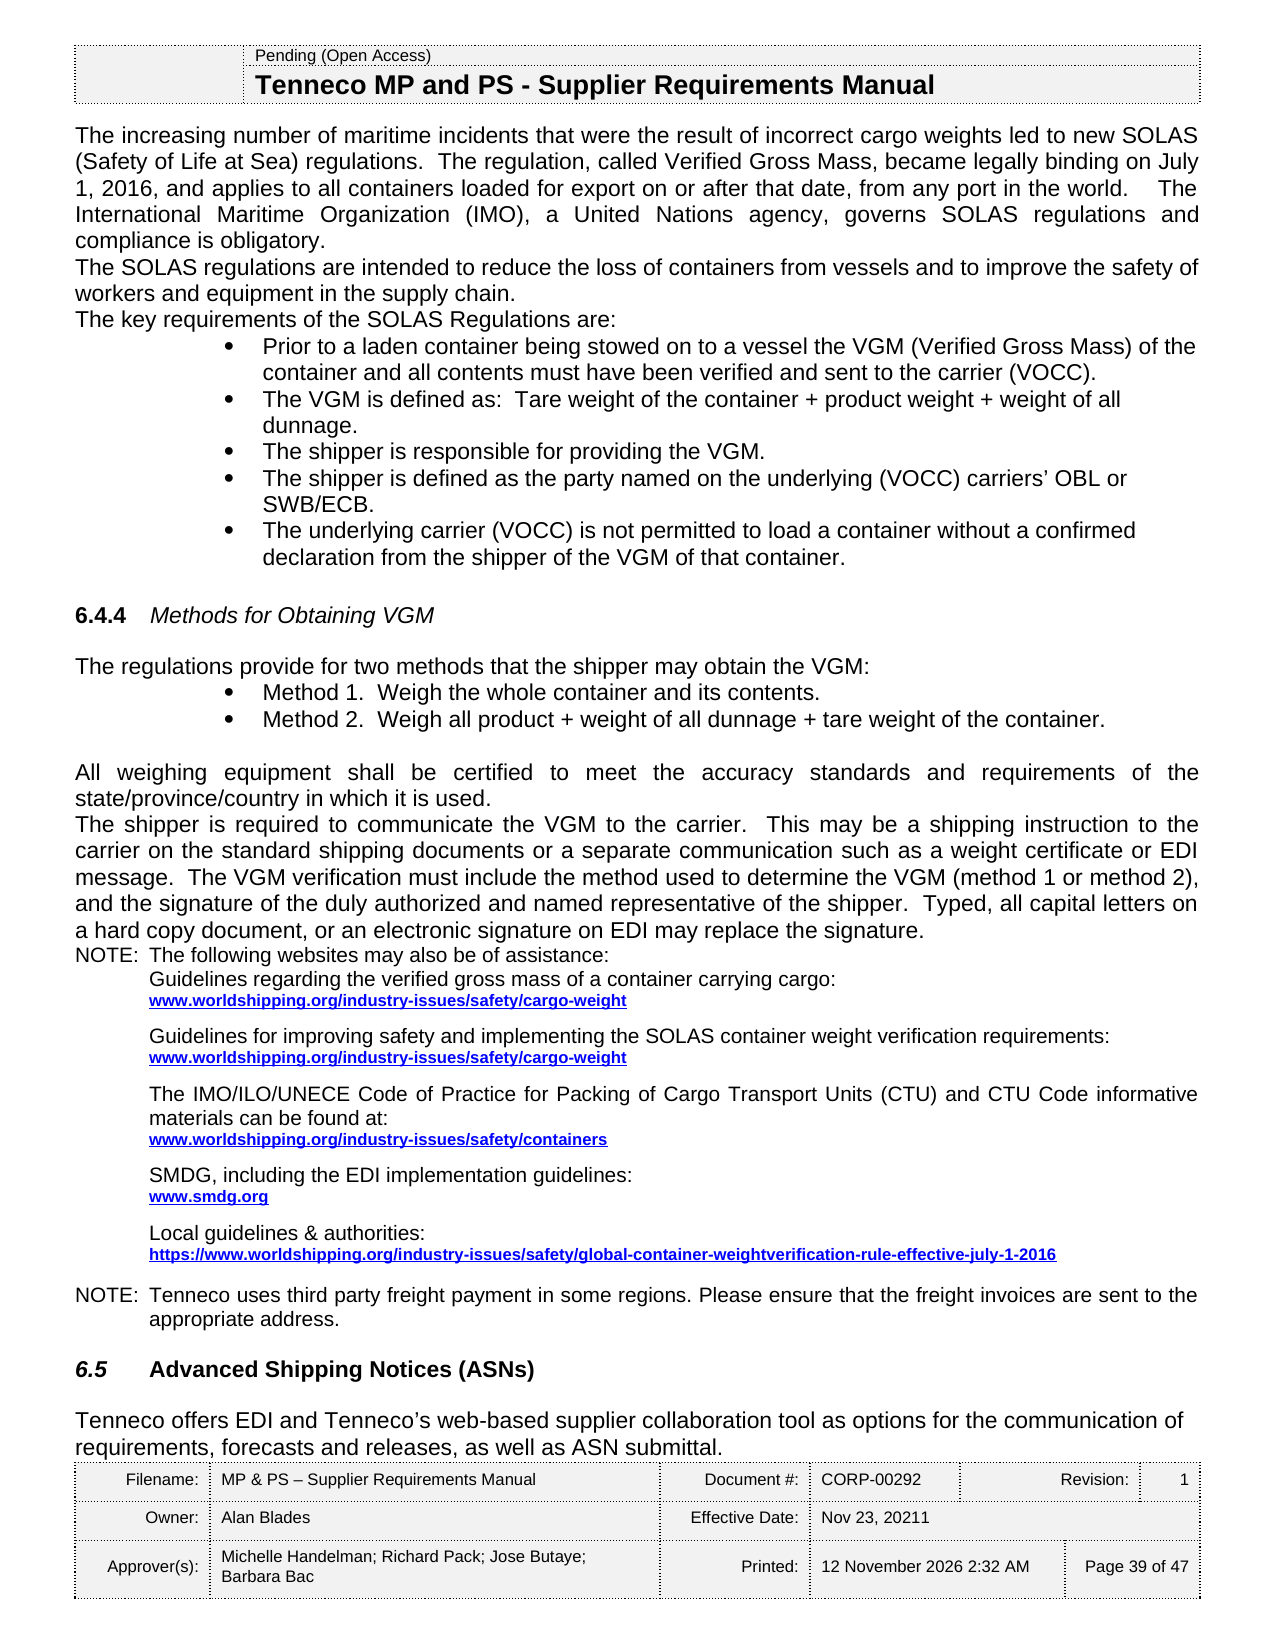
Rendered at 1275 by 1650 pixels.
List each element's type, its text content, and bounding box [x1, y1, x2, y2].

text www.worldshipping.org/industry-issues/safety/cargo-weight [149, 1048, 1200, 1067]
list The shipper is defined as the party named on the underlying (VOCC) carriers’ OBL or SWB/ECB. [225, 464, 1200, 517]
list Advanced Shipping Notices (ASNs) [75, 1356, 1200, 1382]
list Method 1. Weigh the whole container and its contents. [225, 679, 1200, 706]
text The SOLAS regulations are intended to reduce the loss of containers from vessels and to improve the safety of workers and equipment in the supply chain. [75, 254, 1200, 306]
text The shipper is required to communicate the VGM to the carrier. This may be a shipping instruction to the carrier on the standard shipping documents or a separate communication such as a weight certificate or EDI message. The VGM verification must include the method used to determine the VGM (method 1 or method 2), and the signature of the duly authorized and named representative of the shipper. Typed, all capital letters on a hard copy document, or an electronic signature on EDI may replace the signature. [75, 811, 1200, 943]
text All weighing equipment shall be certified to meet the accuracy standards and requirements of the state/province/country in which it is used. [75, 758, 1200, 811]
list The VGM is defined as: Tare weight of the container + product weight + weight of all dunnage. [225, 386, 1200, 438]
text The key requirements of the SOLAS Regulations are: [75, 306, 1200, 333]
text www.smdg.org [149, 1187, 1200, 1206]
list The shipper is responsible for providing the VGM. [225, 438, 1200, 464]
text Local guidelines & authorities: [149, 1221, 1200, 1245]
text The regulations provide for two methods that the shipper may obtain the VGM: [75, 653, 1200, 679]
list The underlying carrier (VOCC) is not permitted to load a container without a confirmed declaration from the shipper of the VGM of that container. [225, 517, 1200, 570]
text The IMO/ILO/UNECE Code of Practice for Packing of Cargo Transport Units (CTU) and CTU Code informative materials can be found at: [149, 1082, 1200, 1130]
text SMDG, including the EDI implementation guidelines: [149, 1163, 1200, 1187]
text The increasing number of maritime incidents that were the result of incorrect cargo weights led to new SOLAS (Safety of Life at Sea) regulations. The regulation, called Verified Gross Mass, became legally binding on July 1, 2016, and applies to all containers loaded for export on or after that date, from any port in the world. The International Maritime Organization (IMO), a United Nations agency, governs SOLAS regulations and compliance is obligatory. [75, 122, 1200, 254]
text Guidelines for improving safety and implementing the SOLAS container weight verification requirements: [149, 1024, 1200, 1048]
text Tenneco offers EDI and Tenneco’s web-based supplier collaboration tool as options for the communication of requirements, forecasts and releases, as well as ASN submittal. [75, 1407, 1200, 1460]
text NOTE: The following websites may also be of assistance: [75, 943, 1200, 967]
list Prior to a laden container being stowed on to a vessel the VGM (Verified Gross Mass) of the container and all contents must have been verified and sent to the carrier (VOCC). [225, 333, 1200, 386]
list Method 2. Weigh all product + weight of all dunnage + tare weight of the container. [225, 706, 1200, 732]
text www.worldshipping.org/industry-issues/safety/cargo-weight [149, 991, 1200, 1010]
text www.worldshipping.org/industry-issues/safety/containers [149, 1130, 1200, 1149]
text NOTE: Tenneco uses third party freight payment in some regions. Please ensure that the freight invoices are sent to the appropriate address. [75, 1283, 1200, 1331]
text https://www.worldshipping.org/industry-issues/safety/global-container-weightverification-rule-effective-july-1-2016 [149, 1245, 1200, 1264]
text Guidelines regarding the verified gross mass of a container carrying cargo: [149, 967, 1200, 991]
list Methods for Obtaining VGM [75, 602, 1200, 628]
